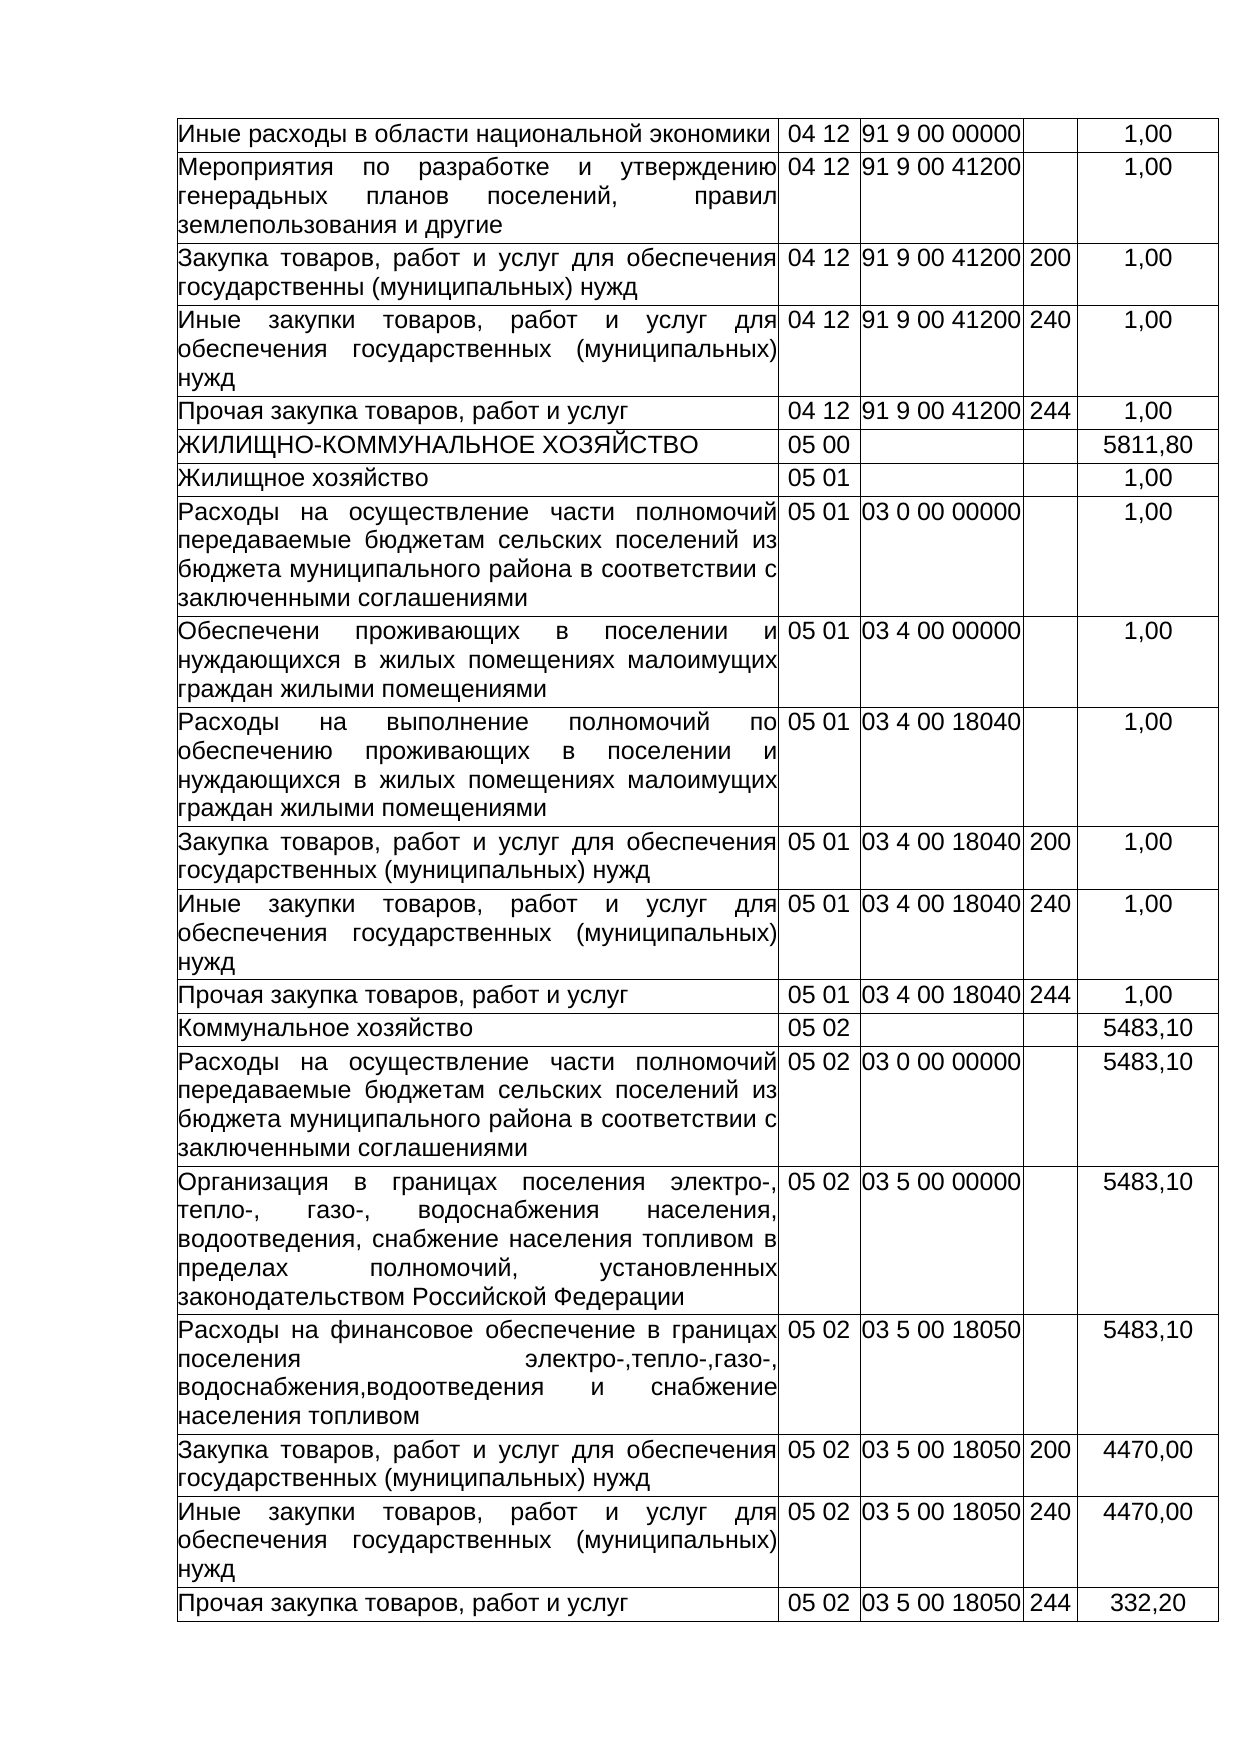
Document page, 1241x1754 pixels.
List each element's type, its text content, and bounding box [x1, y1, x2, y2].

table_cell 200 [1024, 244, 1077, 305]
table_cell 05 01 [779, 464, 860, 496]
table_cell [1024, 153, 1077, 242]
table_cell [1024, 464, 1077, 496]
table_cell Закупка товаров, работ и услуг для обеспечения государственных (муниципальных) нужд [178, 1435, 778, 1496]
table_cell 1,00 [1078, 119, 1218, 152]
table_cell 03 4 00 18040 [861, 827, 1023, 888]
table_cell 05 02 [779, 1014, 860, 1046]
table_cell Иные закупки товаров, работ и услуг для обеспечения государственных (муниципальных) нужд [178, 306, 778, 396]
table_cell 1,00 [1078, 244, 1218, 305]
table_cell 05 01 [779, 617, 860, 707]
table_cell 05 01 [779, 890, 860, 979]
table_cell [861, 464, 1023, 496]
table_cell [1024, 497, 1077, 616]
table_cell [1024, 1315, 1077, 1434]
table_cell Обеспечени проживающих в поселении и нуждающихся в жилых помещениях малоимущих граждан жилыми помещениями [178, 617, 778, 707]
table_cell [1024, 1167, 1077, 1314]
table_cell 5483,10 [1078, 1014, 1218, 1046]
table_cell 05 02 [779, 1047, 860, 1166]
table_cell 03 5 00 18050 [861, 1435, 1023, 1496]
table_cell 1,00 [1078, 464, 1218, 496]
table_cell 03 4 00 18040 [861, 708, 1023, 826]
table_cell 5483,10 [1078, 1315, 1218, 1434]
table_cell [1024, 617, 1077, 707]
table_cell 244 [1024, 397, 1077, 429]
table_cell Мероприятия по разработке и утверждению генерадьных планов поселений, правил землепользования и другие [178, 153, 778, 242]
table_cell [861, 1014, 1023, 1046]
table_cell 91 9 00 41200 [861, 306, 1023, 396]
table_cell 04 12 [779, 306, 860, 396]
table_cell 91 9 00 41200 [861, 244, 1023, 305]
table_cell 1,00 [1078, 397, 1218, 429]
table_cell 5483,10 [1078, 1047, 1218, 1166]
table_cell Прочая закупка товаров, работ и услуг [178, 397, 778, 429]
table_cell 1,00 [1078, 890, 1218, 979]
table_cell 244 [1024, 980, 1077, 1013]
table_cell [1024, 119, 1077, 152]
table_cell 1,00 [1078, 497, 1218, 616]
table_cell Иные закупки товаров, работ и услуг для обеспечения государственных (муниципальных) нужд [178, 1497, 778, 1587]
table_cell 1,00 [1078, 306, 1218, 396]
table_cell 03 5 00 18050 [861, 1497, 1023, 1587]
table_cell 240 [1024, 306, 1077, 396]
table_cell ЖИЛИЩНО-КОММУНАЛЬНОЕ ХОЗЯЙСТВО [178, 430, 778, 462]
table_cell Прочая закупка товаров, работ и услуг [178, 980, 778, 1013]
table_cell 05 02 [779, 1497, 860, 1587]
table_cell 05 02 [779, 1167, 860, 1314]
table_cell 240 [1024, 890, 1077, 979]
table_cell [1024, 1014, 1077, 1046]
table_cell 03 4 00 18040 [861, 890, 1023, 979]
table_cell 4470,00 [1078, 1435, 1218, 1496]
table_cell Иные закупки товаров, работ и услуг для обеспечения государственных (муниципальных) нужд [178, 890, 778, 979]
table_cell 1,00 [1078, 827, 1218, 888]
table_cell 200 [1024, 1435, 1077, 1496]
table_cell 05 01 [779, 827, 860, 888]
table_cell 05 02 [779, 1435, 860, 1496]
table_cell Расходы на осуществление части полномочий передаваемые бюджетам сельских поселений из бюджета муниципального района в соответствии с заключенными соглашениями [178, 1047, 778, 1166]
table_cell 03 5 00 18050 [861, 1588, 1023, 1621]
table_cell 03 5 00 18050 [861, 1315, 1023, 1434]
table_cell [861, 430, 1023, 462]
table_cell 05 02 [779, 1315, 860, 1434]
table_cell 1,00 [1078, 980, 1218, 1013]
table_cell 03 0 00 00000 [861, 1047, 1023, 1166]
table_cell [1024, 1047, 1077, 1166]
table_cell 5483,10 [1078, 1167, 1218, 1314]
table_cell 04 12 [779, 397, 860, 429]
table_cell 05 02 [779, 1588, 860, 1621]
table_cell Коммунальное хозяйство [178, 1014, 778, 1046]
table_cell 03 4 00 18040 [861, 980, 1023, 1013]
table_cell Прочая закупка товаров, работ и услуг [178, 1588, 778, 1621]
table_cell [1024, 430, 1077, 462]
table_cell 4470,00 [1078, 1497, 1218, 1587]
table_cell 244 [1024, 1588, 1077, 1621]
table_cell 240 [1024, 1497, 1077, 1587]
table_cell 04 12 [779, 244, 860, 305]
table_cell 03 0 00 00000 [861, 497, 1023, 616]
table_cell 91 9 00 41200 [861, 153, 1023, 242]
table_cell Жилищное хозяйство [178, 464, 778, 496]
table_cell Расходы на выполнение полномочий по обеспечению проживающих в поселении и нуждающихся в жилых помещениях малоимущих граждан жилыми помещениями [178, 708, 778, 826]
table_cell 05 00 [779, 430, 860, 462]
table_cell 91 9 00 41200 [861, 397, 1023, 429]
table_cell 1,00 [1078, 708, 1218, 826]
table_cell 04 12 [779, 119, 860, 152]
table_cell Расходы на осуществление части полномочий передаваемые бюджетам сельских поселений из бюджета муниципального района в соответствии с заключенными соглашениями [178, 497, 778, 616]
table_cell 332,20 [1078, 1588, 1218, 1621]
table_cell 05 01 [779, 497, 860, 616]
table_cell 04 12 [779, 153, 860, 242]
table_cell 5811,80 [1078, 430, 1218, 462]
table_cell 03 4 00 00000 [861, 617, 1023, 707]
table_cell 03 5 00 00000 [861, 1167, 1023, 1314]
table_cell 05 01 [779, 980, 860, 1013]
table_cell Организация в границах поселения электро-, тепло-, газо-, водоснабжения населения, водоотведения, снабжение населения топливом в пределах полномочий, установленных законодательством Российской Федерации [178, 1167, 778, 1314]
table_cell Иные расходы в области национальной экономики [178, 119, 778, 152]
table_cell [1024, 708, 1077, 826]
table_cell Закупка товаров, работ и услуг для обеспечения государственны (муниципальных) нужд [178, 244, 778, 305]
table_cell 05 01 [779, 708, 860, 826]
table_cell 1,00 [1078, 153, 1218, 242]
table_cell 91 9 00 00000 [861, 119, 1023, 152]
table_cell 1,00 [1078, 617, 1218, 707]
table_cell Расходы на финансовое обеспечение в границах поселения электро-,тепло-,газо-, водоснабжения,водоотведения и снабжение населения топливом [178, 1315, 778, 1434]
table_cell 200 [1024, 827, 1077, 888]
table_cell Закупка товаров, работ и услуг для обеспечения государственных (муниципальных) нужд [178, 827, 778, 888]
